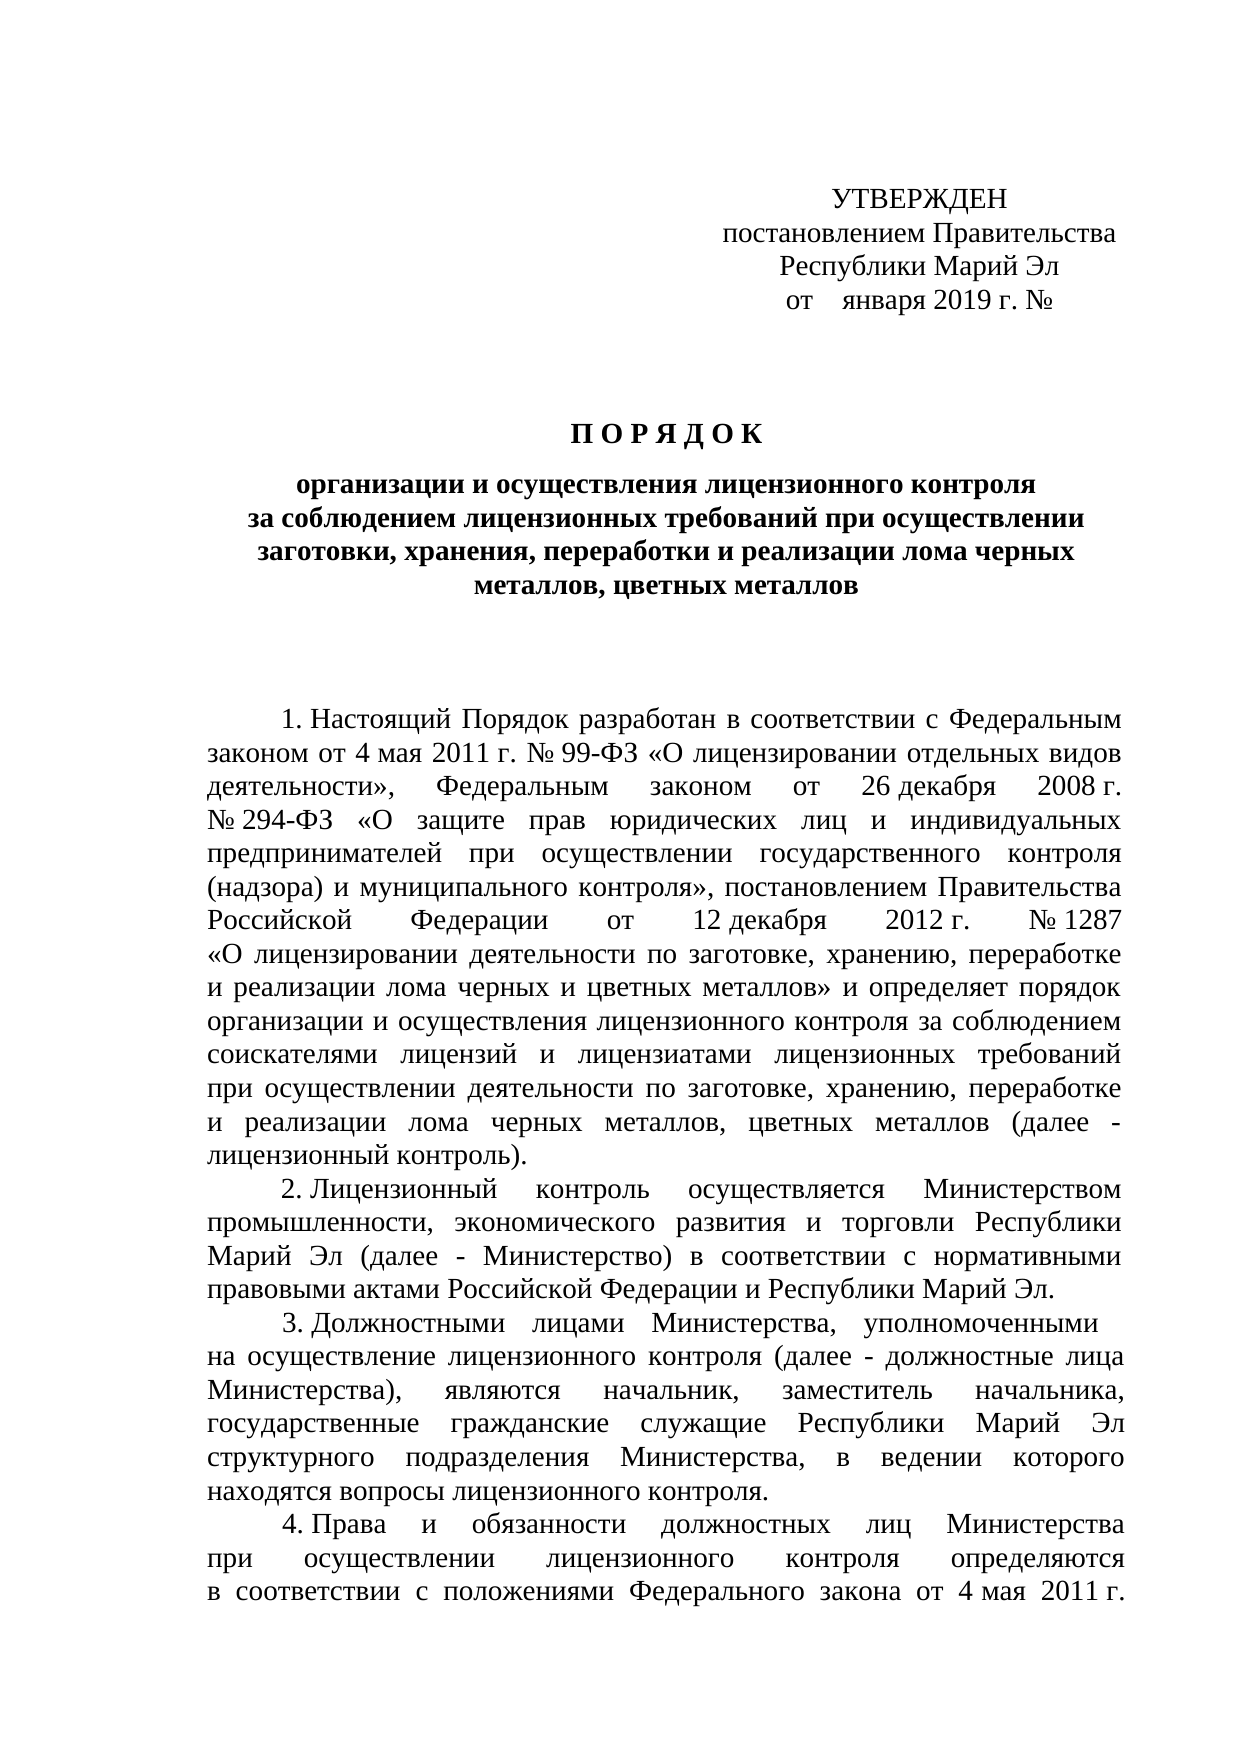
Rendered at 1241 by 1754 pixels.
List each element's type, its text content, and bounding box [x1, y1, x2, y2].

text 3. Должностными лицами Министерства, уполномоченными на осуществление лицензионного контроля (далее - должностные лица Министерства), являются начальник, заместитель начальника, государственные гражданские служащие Республики Марий Эл структурного подразделения Министерства, в ведении которого находятся вопросы лицензионного контроля. [207, 1305, 1126, 1506]
text от января 2019 г. № [713, 282, 1126, 315]
text УТВЕРЖДЕН [713, 181, 1126, 215]
text организации и осуществления лицензионного контроля за соблюдением лицензионных требований при осуществлении заготовки, хранения, переработки и реализации лома черных металлов, цветных металлов [207, 466, 1126, 601]
text Республики Марий Эл [713, 248, 1126, 282]
text 2. Лицензионный контроль осуществляется Министерством промышленности, экономического развития и торговли Республики Марий Эл (далее - Министерство) в соответствии с нормативными правовыми актами Российской Федерации и Республики Марий Эл. [207, 1171, 1122, 1305]
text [207, 1506, 1126, 1607]
text 1. Настоящий Порядок разработан в соответствии с Федеральным законом от 4 мая 2011 г. № 99-ФЗ «О лицензировании отдельных видов деятельности», Федеральным законом от 26 декабря 2008 г. № 294-ФЗ «О защите прав юридических лиц и индивидуальных предпринимателей при осуществлении государственного контроля (надзора) и муниципального контроля», постановлением Правительства Российской Федерации от 12 декабря 2012 г. № 1287 «О лицензировании деятельности по заготовке, хранению, переработке и реализации лома черных и цветных металлов» и определяет порядок организации и осуществления лицензионного контроля за соблюдением соискателями лицензий и лицензиатами лицензионных требований при осуществлении деятельности по заготовке, хранению, переработке и реализации лома черных металлов, цветных металлов (далее - лицензионный контроль). [207, 701, 1122, 1171]
text постановлением Правительства [713, 215, 1126, 248]
text П О Р Я Д О К [207, 416, 1126, 449]
